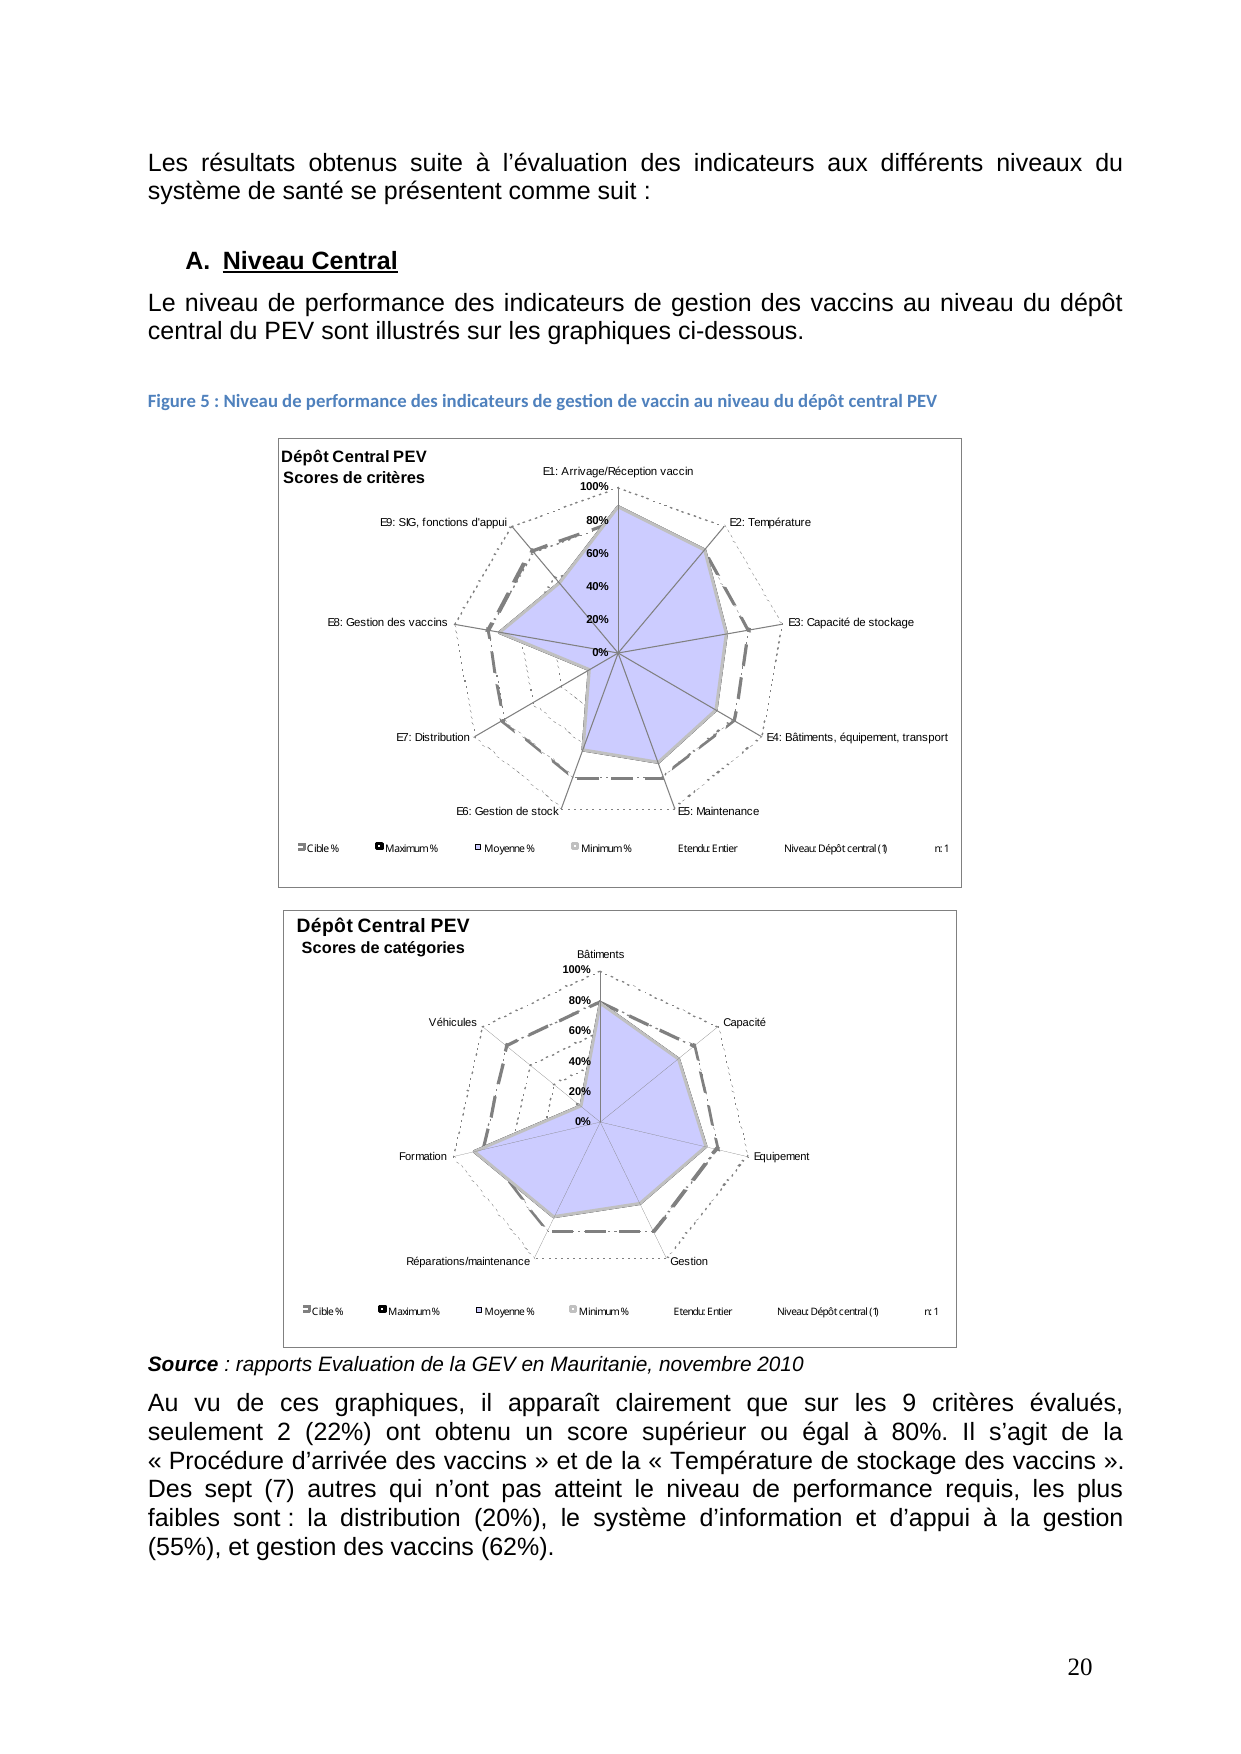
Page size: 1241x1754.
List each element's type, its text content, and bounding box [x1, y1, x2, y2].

text Les résultats obtenus suite à l’évaluation des indicateurs aux différents niveaux du système de santé se présentent comme suit : [148, 148, 1124, 205]
text Le niveau de performance des indicateurs de gestion des vaccins au niveau du dépôt central du PEV sont illustrés sur les graphiques ci-dessous. [148, 288, 1124, 345]
list Niveau Central [185, 246, 1093, 275]
text Au vu de ces graphiques, il apparaît clairement que sur les 9 critères évalués, seulement 2 (22%) ont obtenu un score supérieur ou égal à 80%. Il s’agit de la « Procédure d’arrivée des vaccins » et de la « Température de stockage des vaccins ». Des sept (7) autres qui n’ont pas atteint le niveau de performance requis, les plus faibles sont : la distribution (20%), le système d’information et d’appui à la gestion (55%), et gestion des vaccins (62%). [148, 1388, 1124, 1561]
text Source : rapports Evaluation de la GEV en Mauritanie, novembre 2010 [148, 1352, 1093, 1376]
